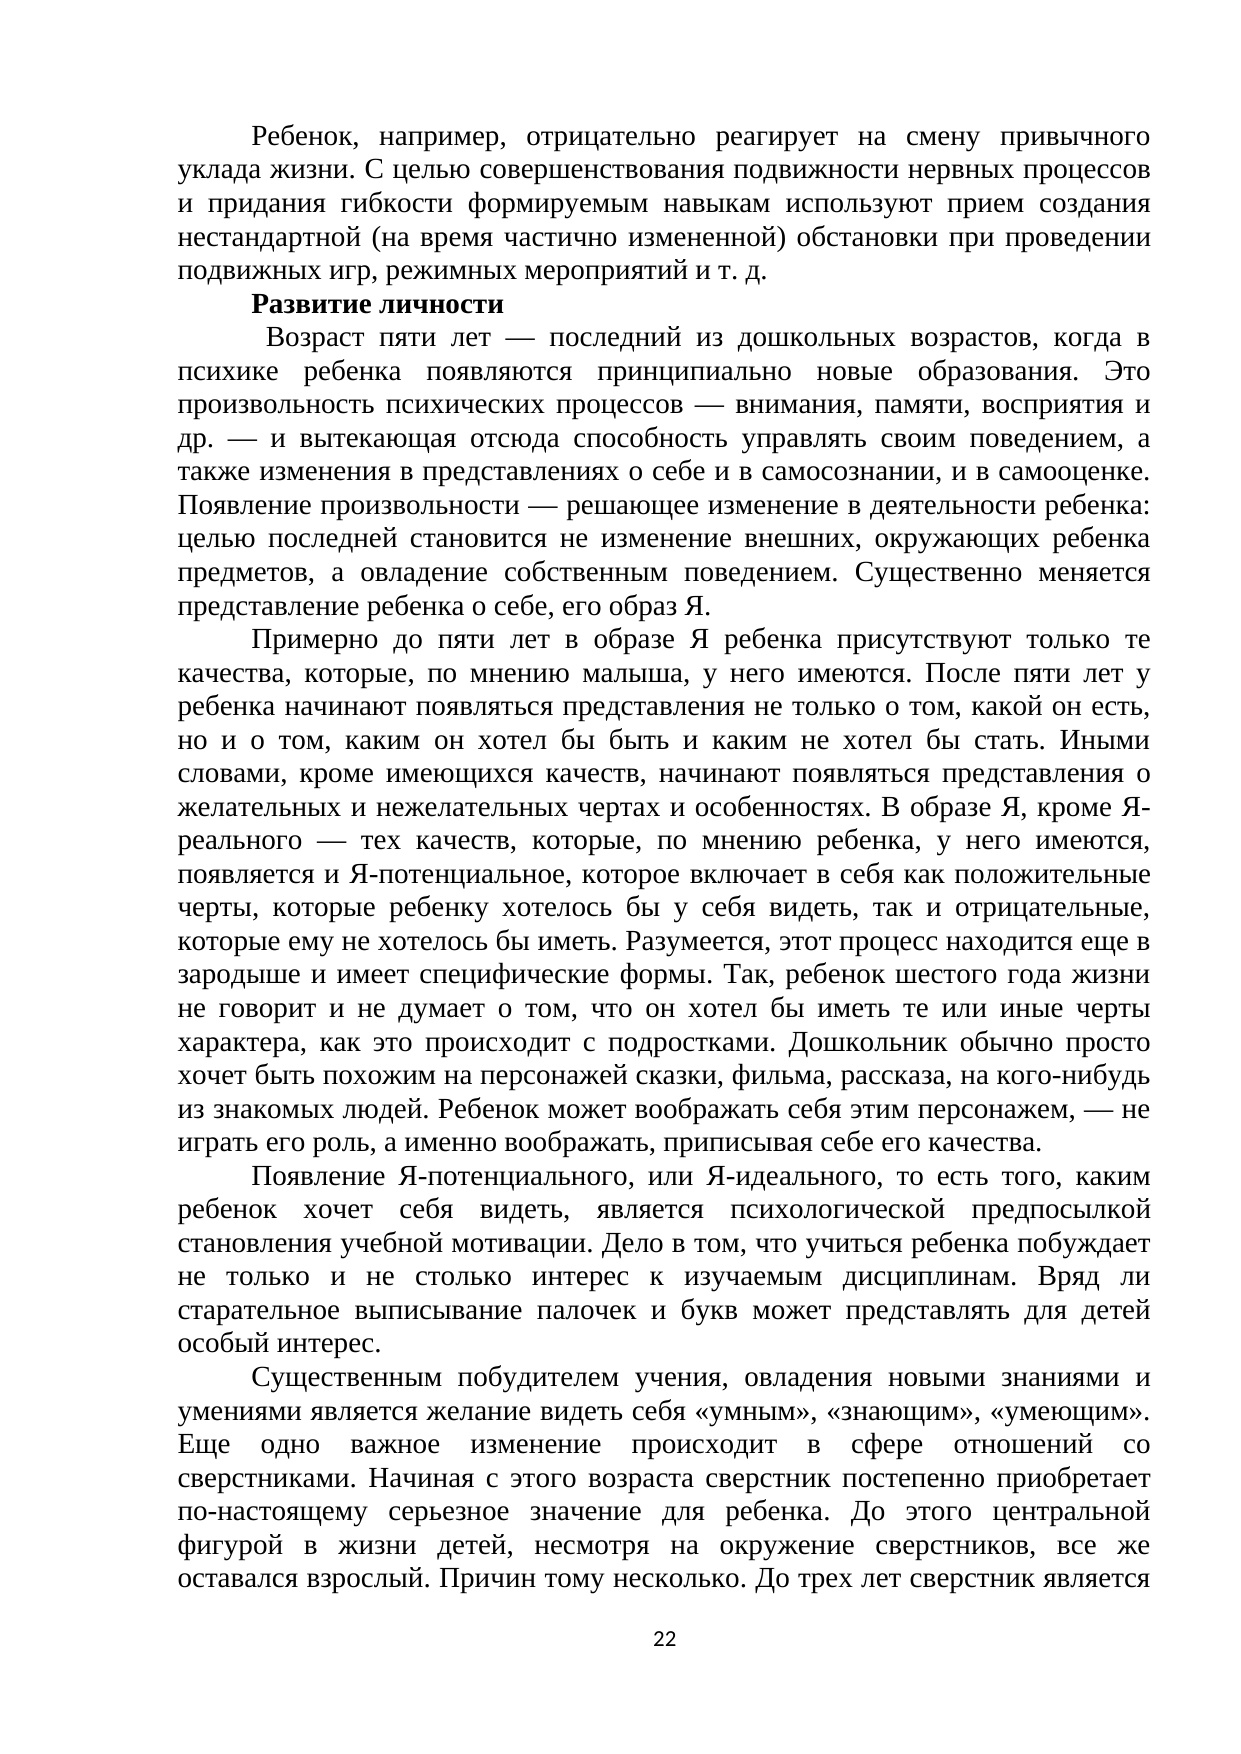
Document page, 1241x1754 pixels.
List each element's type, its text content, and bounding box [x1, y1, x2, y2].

text Ребенок, например, отрицательно реагирует на смену привычного уклада жизни. С целью совершенствования подвижности нервных процессов и придания гибкости формируемым навыкам используют прием создания нестандартной (на время частично измененной) обстановки при проведении подвижных игр, режимных мероприятий и т. д. [177, 118, 1152, 286]
text Появление Я-потенциального, или Я-идеального, то есть того, каким ребенок хочет себя видеть, является психологической предпосылкой становления учебной мотивации. Дело в том, что учиться ребенка побуждает не только и не столько интерес к изучаемым дисциплинам. Вряд ли старательное выписывание палочек и букв может представлять для детей особый интерес. [177, 1158, 1152, 1359]
text Возраст пяти лет — последний из дошкольных возрастов, когда в психике ребенка появляются принципиально новые образования. Это произвольность психических процессов — внимания, памяти, восприятия и др. — и вытекающая отсюда способность управлять своим поведением, а также изменения в представлениях о себе и в самосознании, и в самооценке. Появление произвольности — решающее изменение в деятельности ребенка: целью последней становится не изменение внешних, окружающих ребенка предметов, а овладение собственным поведением. Существенно меняется представление ребенка о себе, его образ Я. [177, 319, 1152, 621]
text Развитие личности [177, 286, 1152, 319]
text Примерно до пяти лет в образе Я ребенка присутствуют только те качества, которые, по мнению малыша, у него имеются. После пяти лет у ребенка начинают появляться представления не только о том, какой он есть, но и о том, каким он хотел бы быть и каким не хотел бы стать. Иными словами, кроме имеющихся качеств, начинают появляться представления о желательных и нежелательных чертах и особенностях. В образе Я, кроме Я-реального — тех качеств, которые, по мнению ребенка, у него имеются, появляется и Я-потенциальное, которое включает в себя как положительные черты, которые ребенку хотелось бы у себя видеть, так и отрицательные, которые ему не хотелось бы иметь. Разумеется, этот процесс находится еще в зародыше и имеет специфические формы. Так, ребенок шестого года жизни не говорит и не думает о том, что он хотел бы иметь те или иные черты характера, как это происходит с подростками. Дошкольник обычно просто хочет быть похожим на персонажей сказки, фильма, рассказа, на кого-нибудь из знакомых людей. Ребенок может воображать себя этим персонажем, — не играть его роль, а именно воображать, приписывая себе его качества. [177, 621, 1152, 1158]
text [177, 1359, 1152, 1594]
